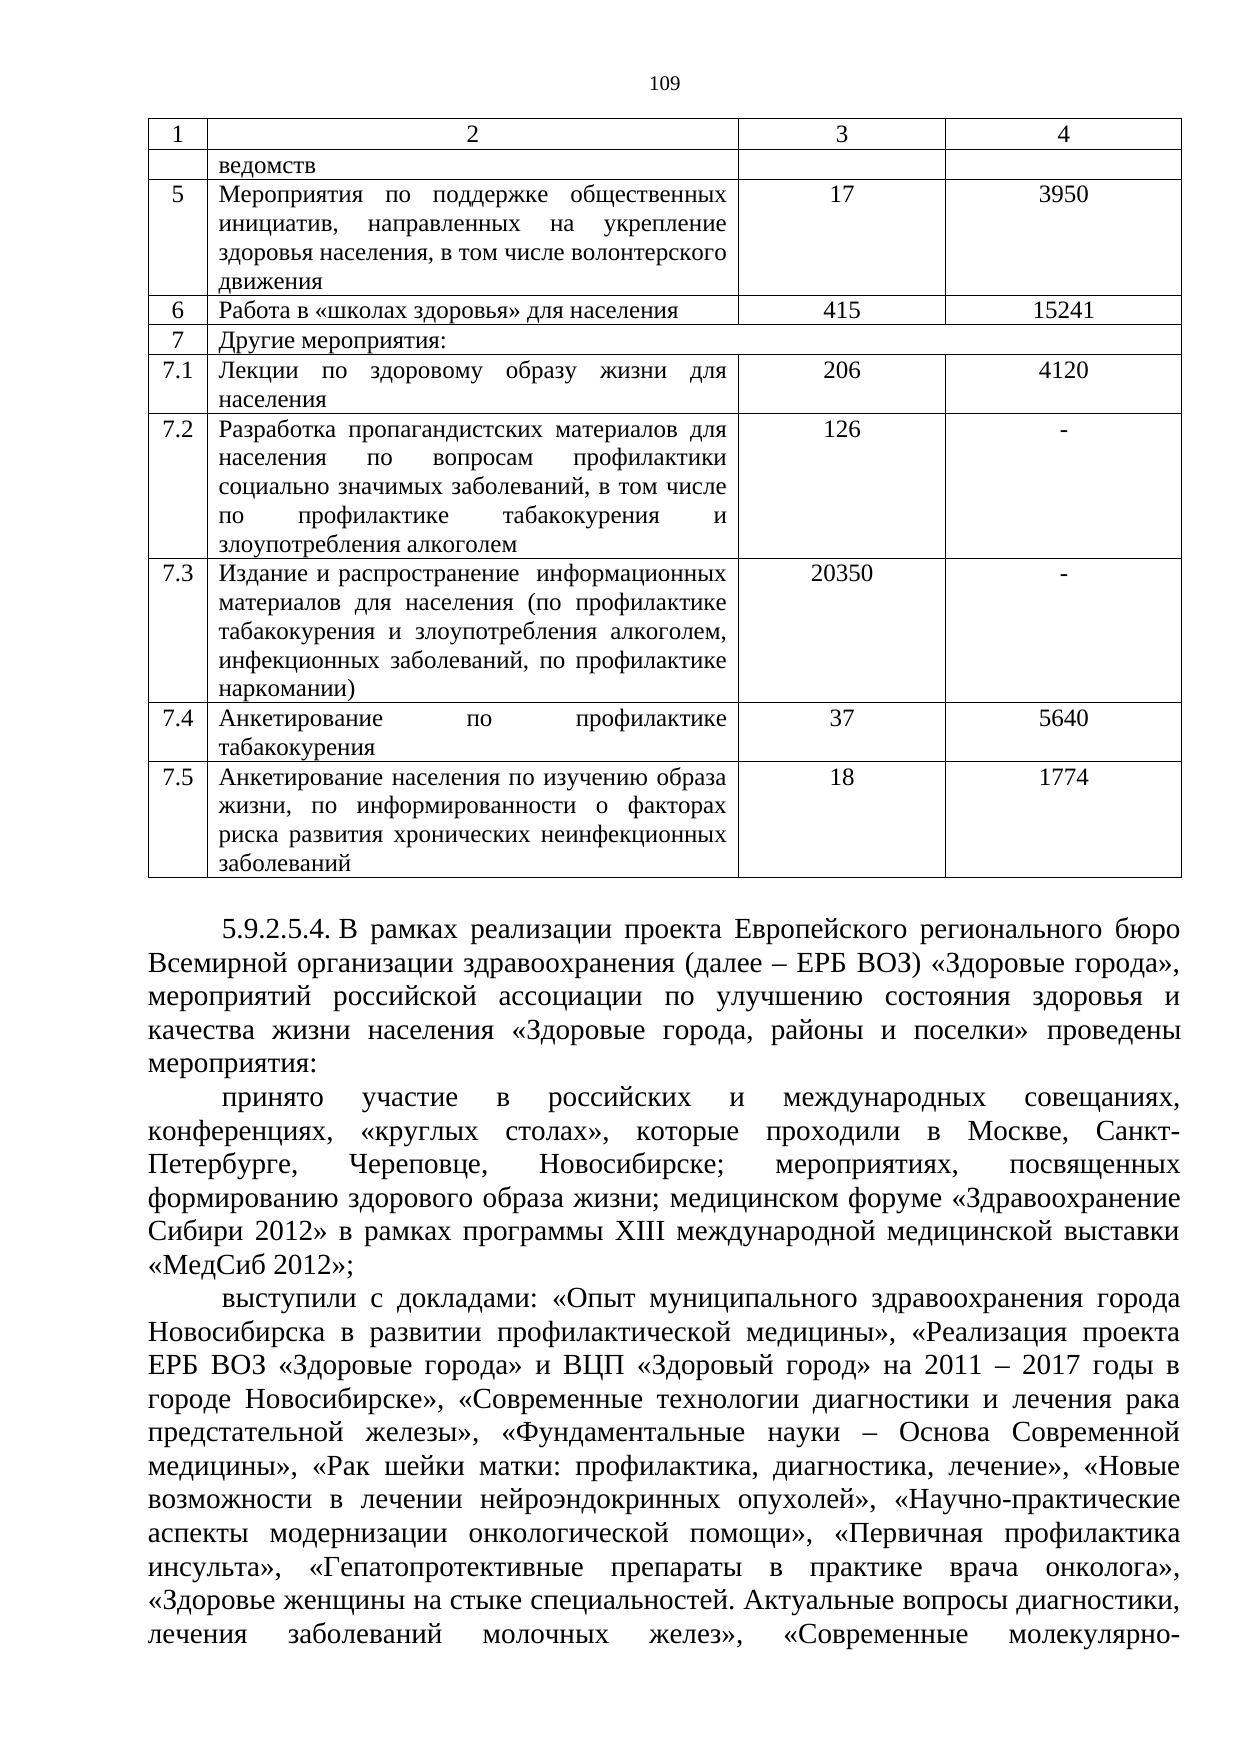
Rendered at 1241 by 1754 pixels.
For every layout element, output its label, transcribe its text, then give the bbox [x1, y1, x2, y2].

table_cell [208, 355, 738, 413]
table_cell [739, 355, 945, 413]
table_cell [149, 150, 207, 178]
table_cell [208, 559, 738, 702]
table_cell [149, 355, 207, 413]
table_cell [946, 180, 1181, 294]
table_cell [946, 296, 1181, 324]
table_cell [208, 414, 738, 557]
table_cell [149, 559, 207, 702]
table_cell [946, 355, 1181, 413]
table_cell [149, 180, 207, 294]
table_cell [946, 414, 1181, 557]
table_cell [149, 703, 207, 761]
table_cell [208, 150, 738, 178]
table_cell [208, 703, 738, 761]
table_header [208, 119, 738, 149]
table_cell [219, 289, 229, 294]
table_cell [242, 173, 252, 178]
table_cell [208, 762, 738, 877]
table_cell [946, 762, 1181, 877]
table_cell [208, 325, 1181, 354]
text принято участие в российских и международных совещаниях, конференциях, «круглых столах», которые проходили в Москве, Санкт-Петербурге, Череповце, Новосибирске; мероприятиях, посвященных формированию здорового образа жизни; медицинском форуме «Здравоохранение Сибири 2012» в рамках программы XIII международной медицинской выставки «МедСиб 2012»; [148, 1079, 1181, 1280]
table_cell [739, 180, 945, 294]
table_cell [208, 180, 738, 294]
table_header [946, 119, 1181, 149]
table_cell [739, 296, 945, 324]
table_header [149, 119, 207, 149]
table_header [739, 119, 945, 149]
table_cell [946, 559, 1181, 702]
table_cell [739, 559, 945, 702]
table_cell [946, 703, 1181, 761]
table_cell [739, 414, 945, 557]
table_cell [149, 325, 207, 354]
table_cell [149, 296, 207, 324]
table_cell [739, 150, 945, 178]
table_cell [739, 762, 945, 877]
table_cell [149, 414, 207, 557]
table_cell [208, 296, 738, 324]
text 5.9.2.5.4. В рамках реализации проекта Европейского регионального бюро Всемирной организации здравоохранения (далее – ЕРБ ВОЗ) «Здоровые города», мероприятий российской ассоциации по улучшению состояния здоровья и качества жизни населения «Здоровые города, районы и поселки» проведены мероприятия: [148, 911, 1181, 1079]
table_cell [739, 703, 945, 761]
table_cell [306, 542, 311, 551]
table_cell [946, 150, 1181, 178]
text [148, 1280, 1181, 1649]
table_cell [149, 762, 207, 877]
